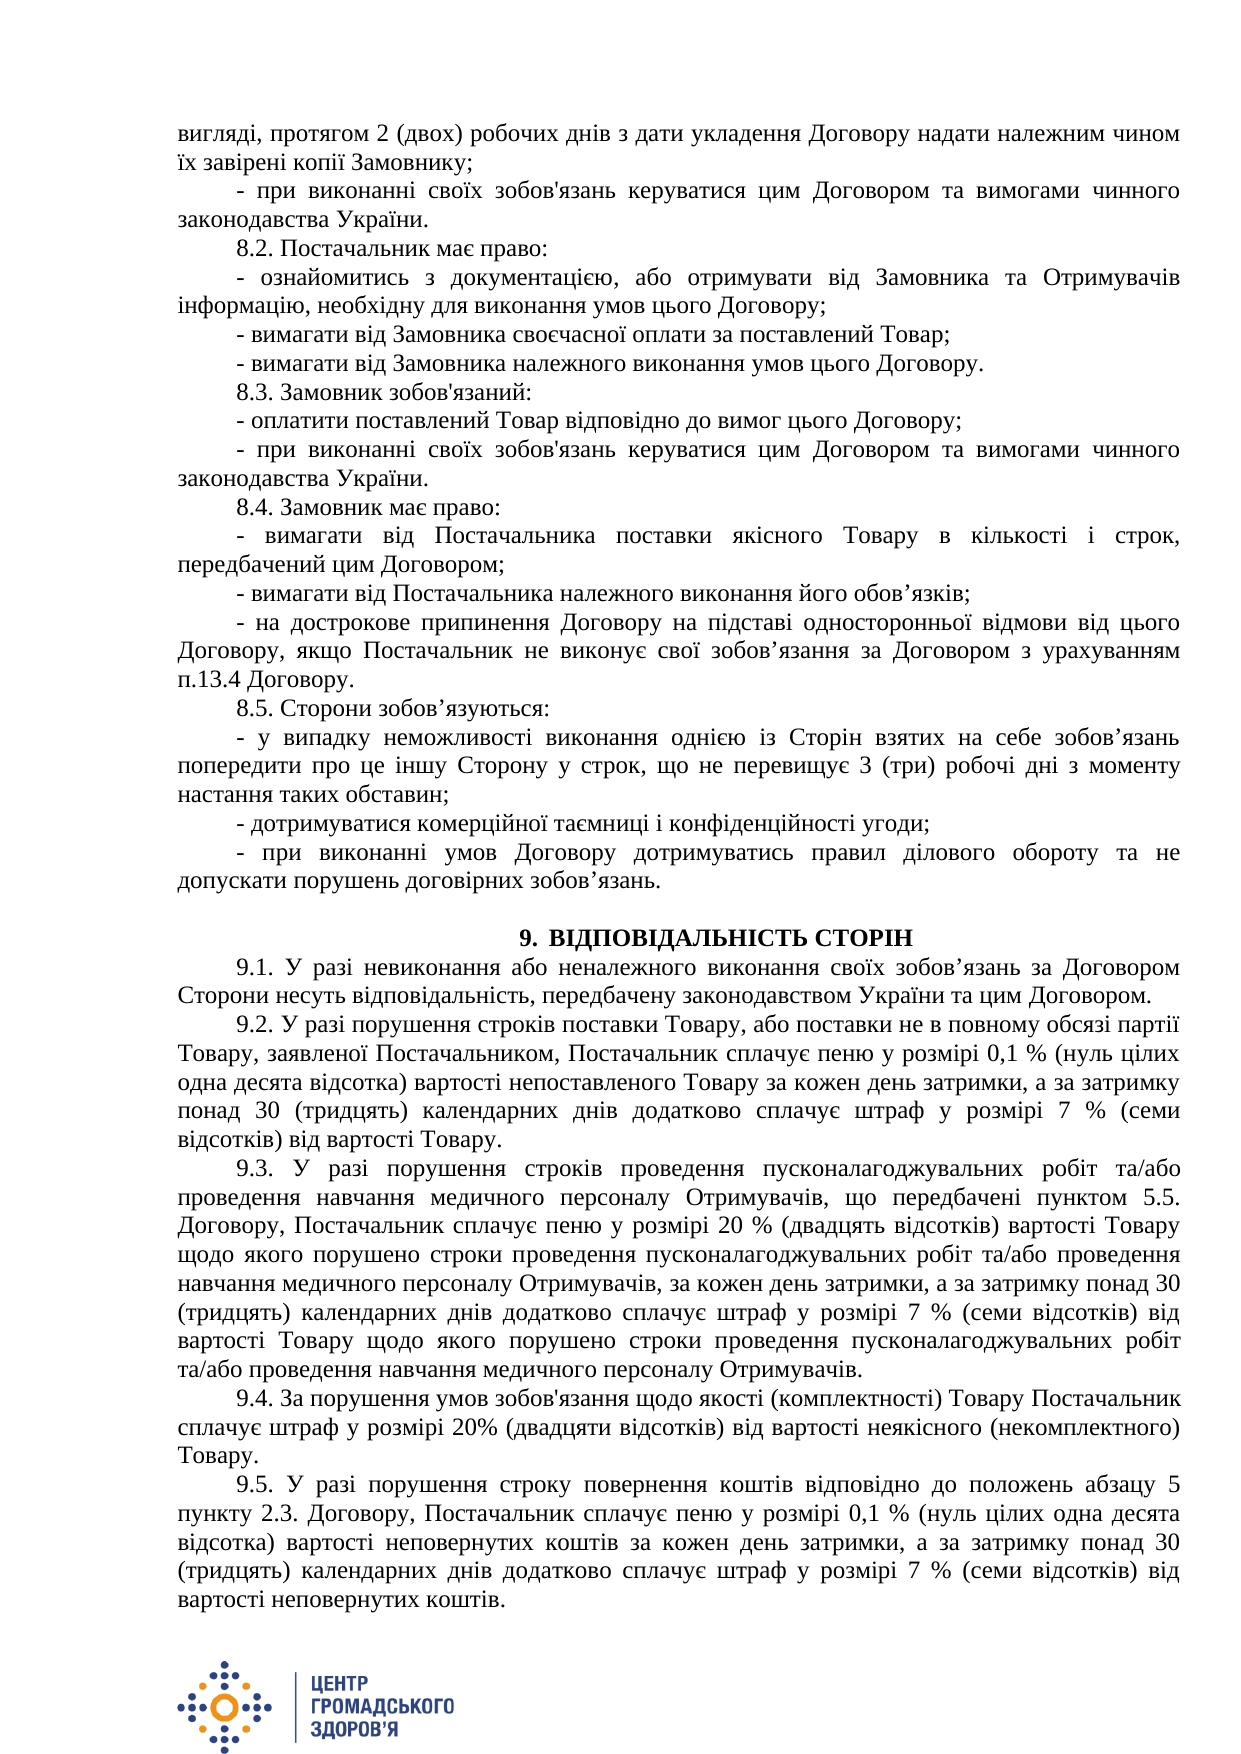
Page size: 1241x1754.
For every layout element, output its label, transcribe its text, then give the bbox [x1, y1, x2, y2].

text 8.2. Постачальник має право: [177, 233, 1181, 262]
text - у випадку неможливості виконання однією із Сторін взятих на себе зобов’язань попередити про це іншу Сторону у строк, що не перевищує 3 (три) робочі дні з моменту настання таких обставин; [177, 722, 1181, 808]
text - на дострокове припинення Договору на підставі односторонньої відмови від цього Договору, якщо Постачальник не виконує свої зобов’язання за Договором з урахуванням п.13.4 Договору. [177, 607, 1181, 693]
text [177, 118, 1181, 176]
text - дотримуватися комерційної таємниці і конфіденційності угоди; [177, 808, 1181, 837]
picture [177, 1661, 454, 1754]
text - ознайомитись з документацією, або отримувати від Замовника та Отримувачів інформацію, необхідну для виконання умов цього Договору; [177, 262, 1181, 319]
text 8.4. Замовник має право: [177, 492, 1181, 521]
text - вимагати від Замовника своєчасної оплати за поставлений Товар; [177, 319, 1181, 348]
text - при виконанні своїх зобов'язань керуватися цим Договором та вимогами чинного законодавства України. [177, 434, 1181, 492]
text - вимагати від Постачальника належного виконання його обов’язків; [177, 578, 1181, 607]
text - оплатити поставлений Товар відповідно до вимог цього Договору; [177, 406, 1181, 434]
text 8.5. Сторони зобов’язуються: [177, 693, 1181, 722]
text 9.4. За порушення умов зобов'язання щодо якості (комплектності) Товару Постачальник сплачує штраф у розмірі 20% (двадцяти відсотків) від вартості неякісного (некомплектного) Товару. [177, 1383, 1181, 1469]
text - при виконанні умов Договору дотримуватись правил ділового обороту та не допускати порушень договірних зобов’язань. [177, 837, 1181, 894]
text - вимагати від Замовника належного виконання умов цього Договору. [177, 348, 1181, 377]
text 9.3. У разі порушення строків проведення пусконалагоджувальних робіт та/або проведення навчання медичного персоналу Отримувачів, що передбачені пунктом 5.5. Договору, Постачальник сплачує пеню у розмірі 20 % (двадцять відсотків) вартості Товару щодо якого порушено строки проведення пусконалагоджувальних робіт та/або проведення навчання медичного персоналу Отримувачів, за кожен день затримки, а за затримку понад 30 (тридцять) календарних днів додатково сплачує штраф у розмірі 7 % (семи відсотків) від вартості Товару щодо якого порушено строки проведення пусконалагоджувальних робіт та/або проведення навчання медичного персоналу Отримувачів. [177, 1153, 1181, 1383]
text 8.3. Замовник зобов'язаний: [177, 377, 1181, 406]
text 9.2. У разі порушення строків поставки Товару, або поставки не в повному обсязі партії Товару, заявленої Постачальником, Постачальник сплачує пеню у розмірі 0,1 % (нуль цілих одна десята відсотка) вартості непоставленого Товару за кожен день затримки, а за затримку понад 30 (тридцять) календарних днів додатково сплачує штраф у розмірі 7 % (семи відсотків) від вартості Товару. [177, 1009, 1181, 1153]
text - вимагати від Постачальника поставки якісного Товару в кількості і строк, передбачений цим Договором; [177, 521, 1181, 578]
text 9.1. У разі невиконання або неналежного виконання своїх зобов’язань за Договором Сторони несуть відповідальність, передбачену законодавством України та цим Договором. [177, 952, 1181, 1009]
list ВIДПОВIДАЛЬНIСТЬ CTOPIH [177, 923, 1181, 952]
text 9.5. У разі порушення строку повернення коштів відповідно до положень абзацу 5 пункту 2.3. Договору, Постачальник сплачує пеню у розмірі 0,1 % (нуль цілих одна десята відсотка) вартості неповернутих коштів за кожен день затримки, а за затримку понад 30 (тридцять) календарних днів додатково сплачує штраф у розмірі 7 % (семи відсотків) від вартості неповернутих коштів. [177, 1469, 1181, 1613]
text - при виконанні своїх зобов'язань керуватися цим Договором та вимогами чинного законодавства України. [177, 176, 1181, 233]
